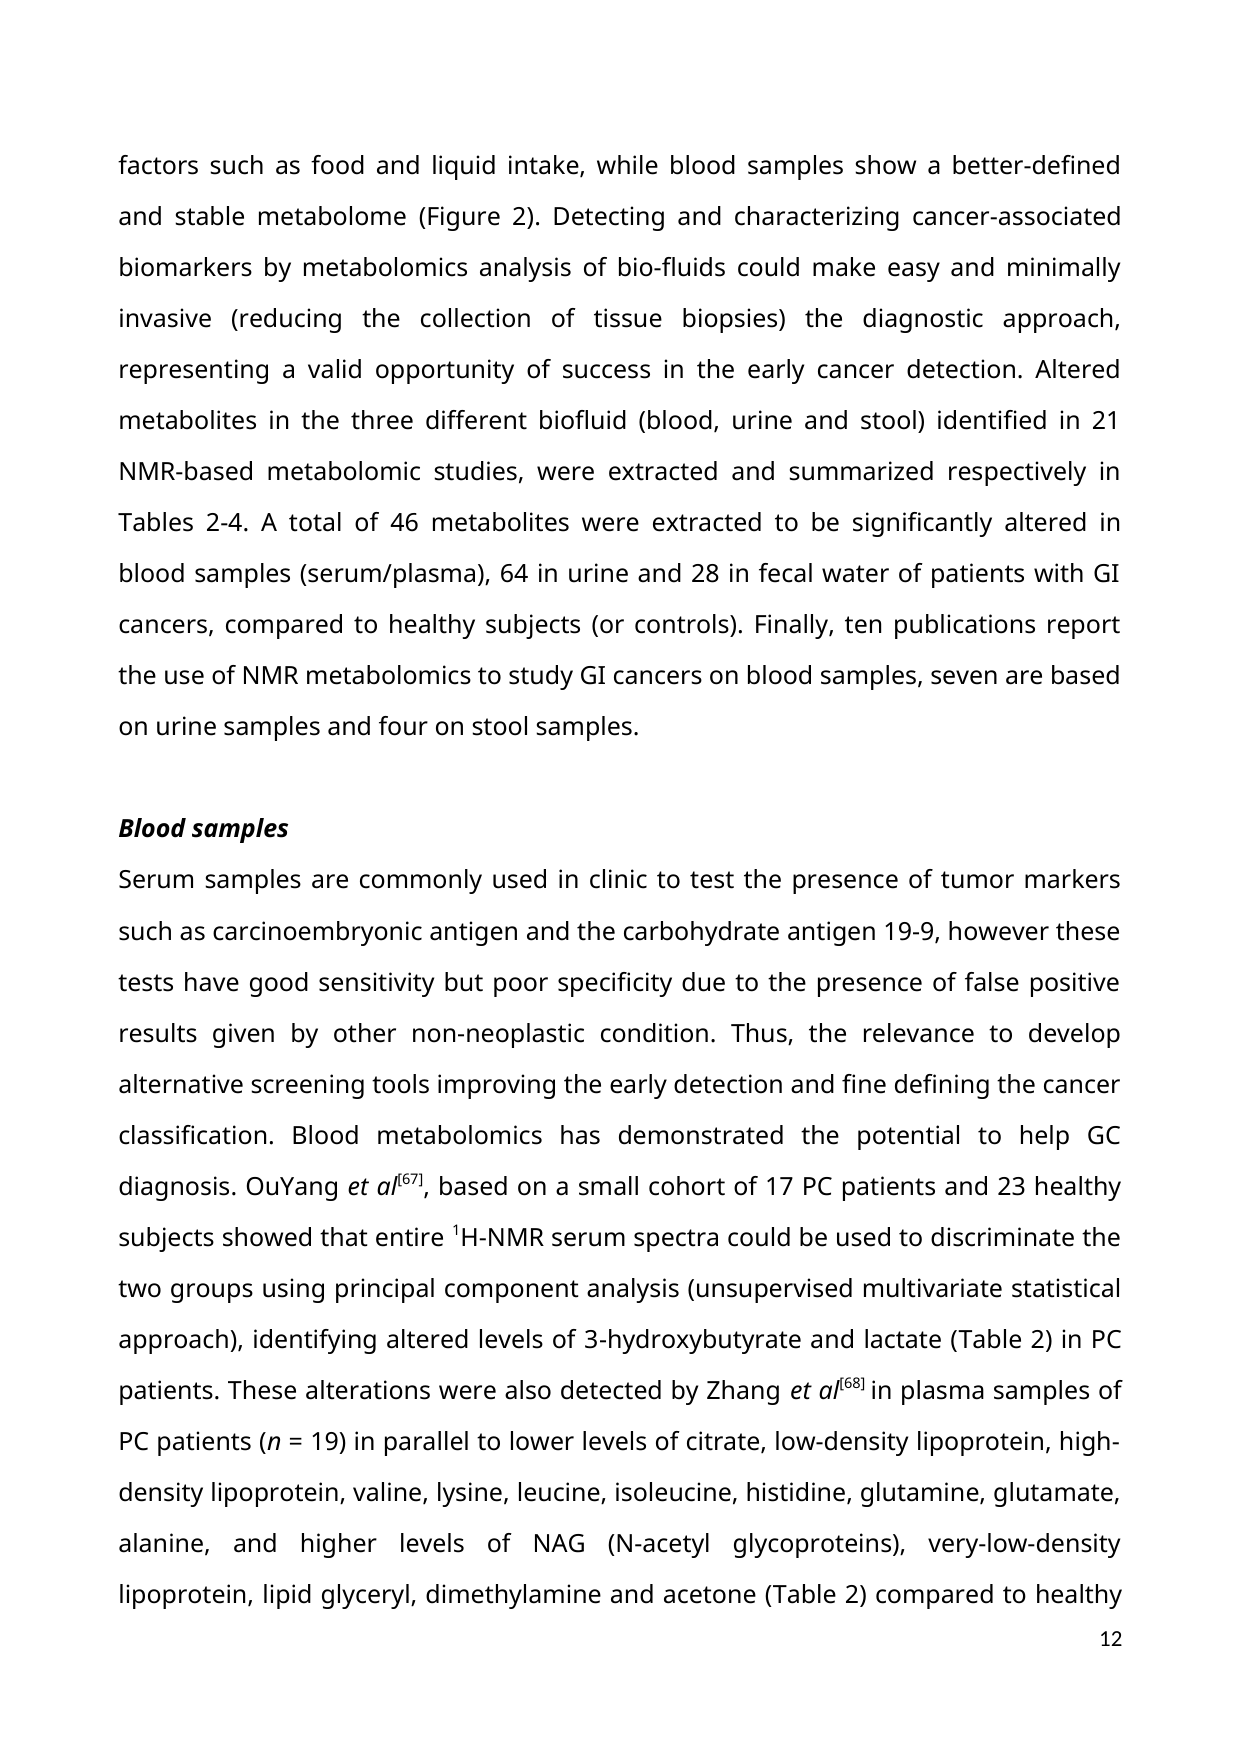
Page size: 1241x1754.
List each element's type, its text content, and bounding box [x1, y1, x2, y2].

text Blood samples [118, 811, 1122, 845]
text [118, 148, 1122, 743]
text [118, 862, 1122, 1611]
